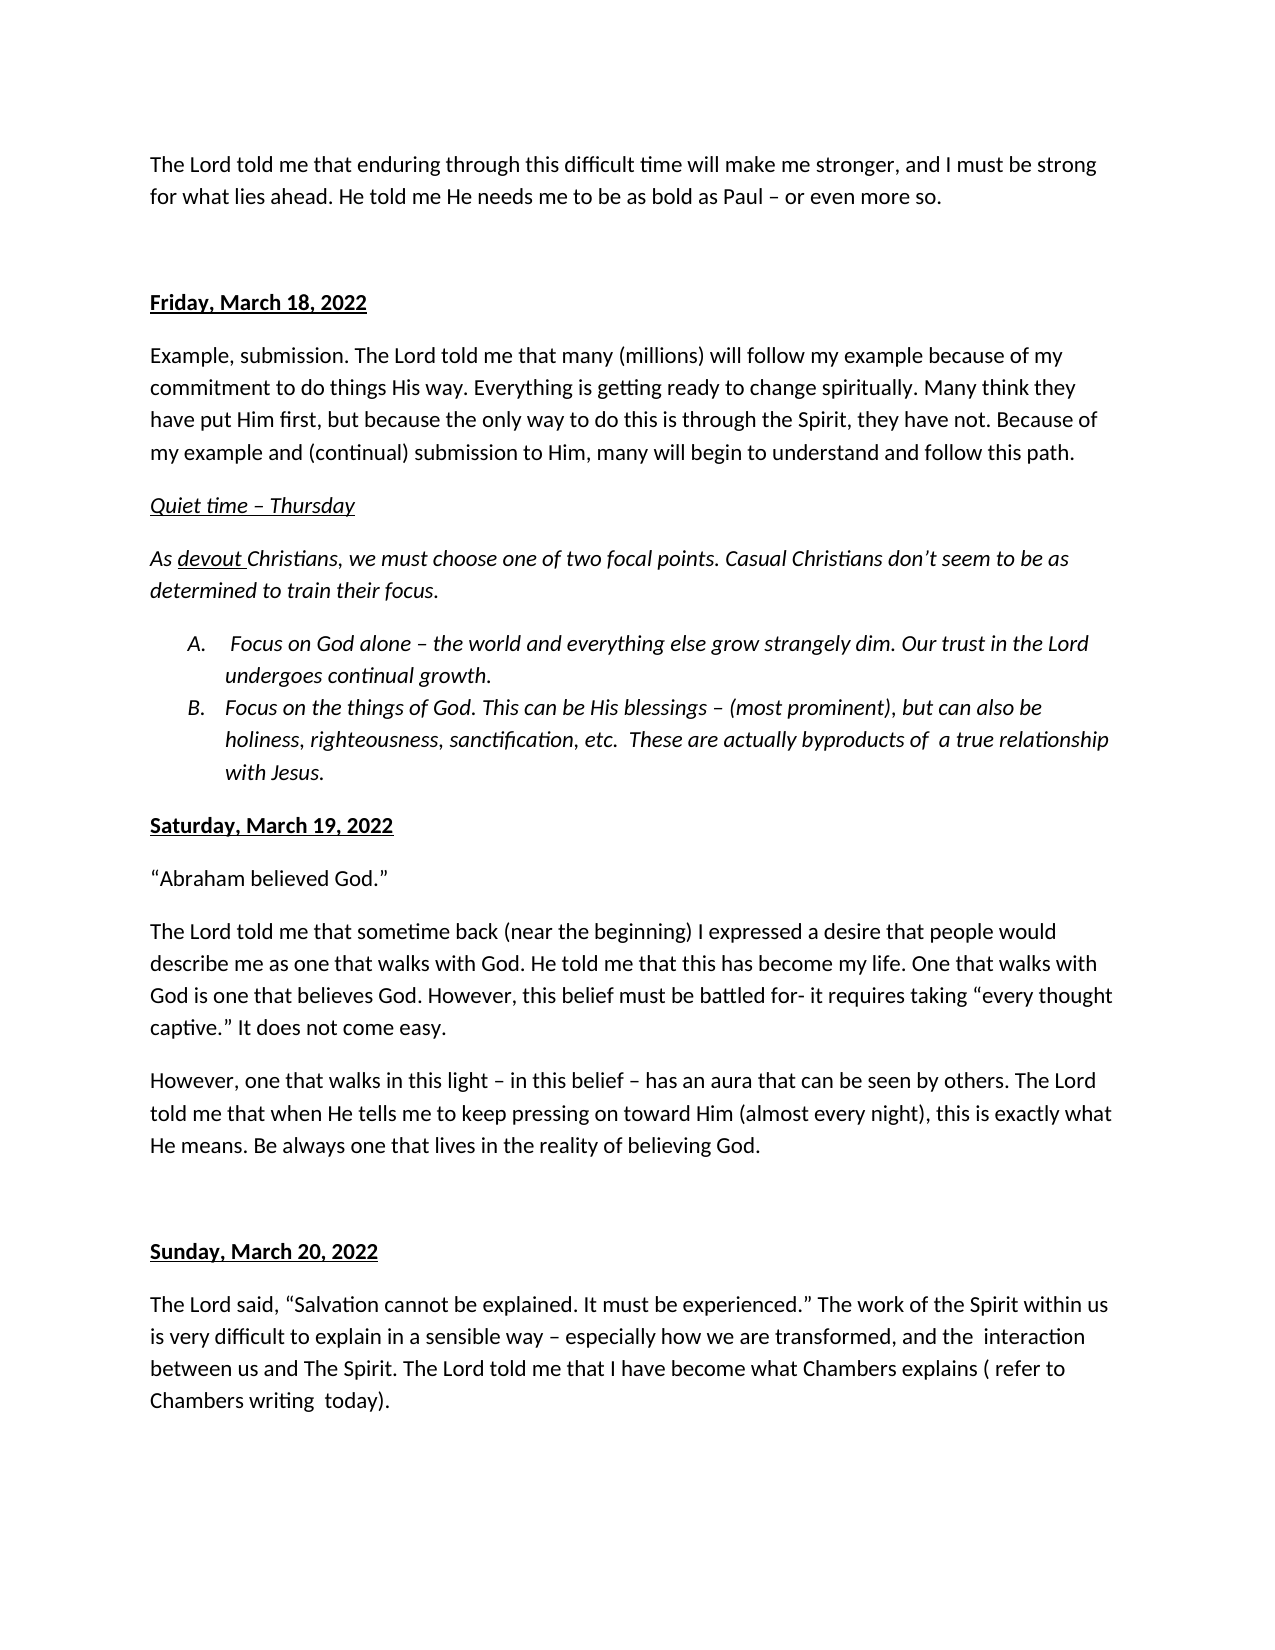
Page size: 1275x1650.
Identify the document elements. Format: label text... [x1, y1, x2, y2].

text Sunday, March 20, 2022 [150, 1237, 1125, 1265]
text The Lord told me that sometime back (near the beginning) I expressed a desire that people would describe me as one that walks with God. He told me that this has become my life. One that walks with God is one that believes God. However, this belief must be battled for- it requires taking “every thought captive.” It does not come easy. [150, 917, 1125, 1041]
text “Abraham believed God.” [150, 864, 1125, 892]
text Friday, March 18, 2022 [150, 288, 1125, 316]
text Saturday, March 19, 2022 [150, 811, 1125, 839]
list Focus on the things of God. This can be His blessings – (most prominent), but can also be holiness, righteousness, sanctification, etc. These are actually byproducts of a true relationship with Jesus. [187, 693, 1125, 786]
list Focus on God alone – the world and everything else grow strangely dim. Our trust in the Lord undergoes continual growth. [187, 629, 1125, 689]
text Example, submission. The Lord told me that many (millions) will follow my example because of my commitment to do things His way. Everything is getting ready to change spiritually. Many think they have put Him first, but because the only way to do this is through the Spirit, they have not. Because of my example and (continual) submission to Him, many will begin to understand and follow this path. [150, 341, 1125, 466]
text However, one that walks in this light – in this belief – has an aura that can be seen by others. The Lord told me that when He tells me to keep pressing on toward Him (almost every night), this is exactly what He means. Be always one that lives in the reality of believing God. [150, 1066, 1125, 1159]
text The Lord told me that enduring through this difficult time will make me stronger, and I must be strong for what lies ahead. He told me He needs me to be as bold as Paul – or even more so. [150, 150, 1125, 210]
text As devout Christians, we must choose one of two focal points. Casual Christians don’t seem to be as determined to train their focus. [150, 544, 1125, 604]
text Quiet time – Thursday [150, 491, 1125, 519]
text The Lord said, “Salvation cannot be explained. It must be experienced.” The work of the Spirit within us is very difficult to explain in a sensible way – especially how we are transformed, and the interaction between us and The Spirit. The Lord told me that I have become what Chambers explains ( refer to Chambers writing today). [150, 1290, 1125, 1414]
